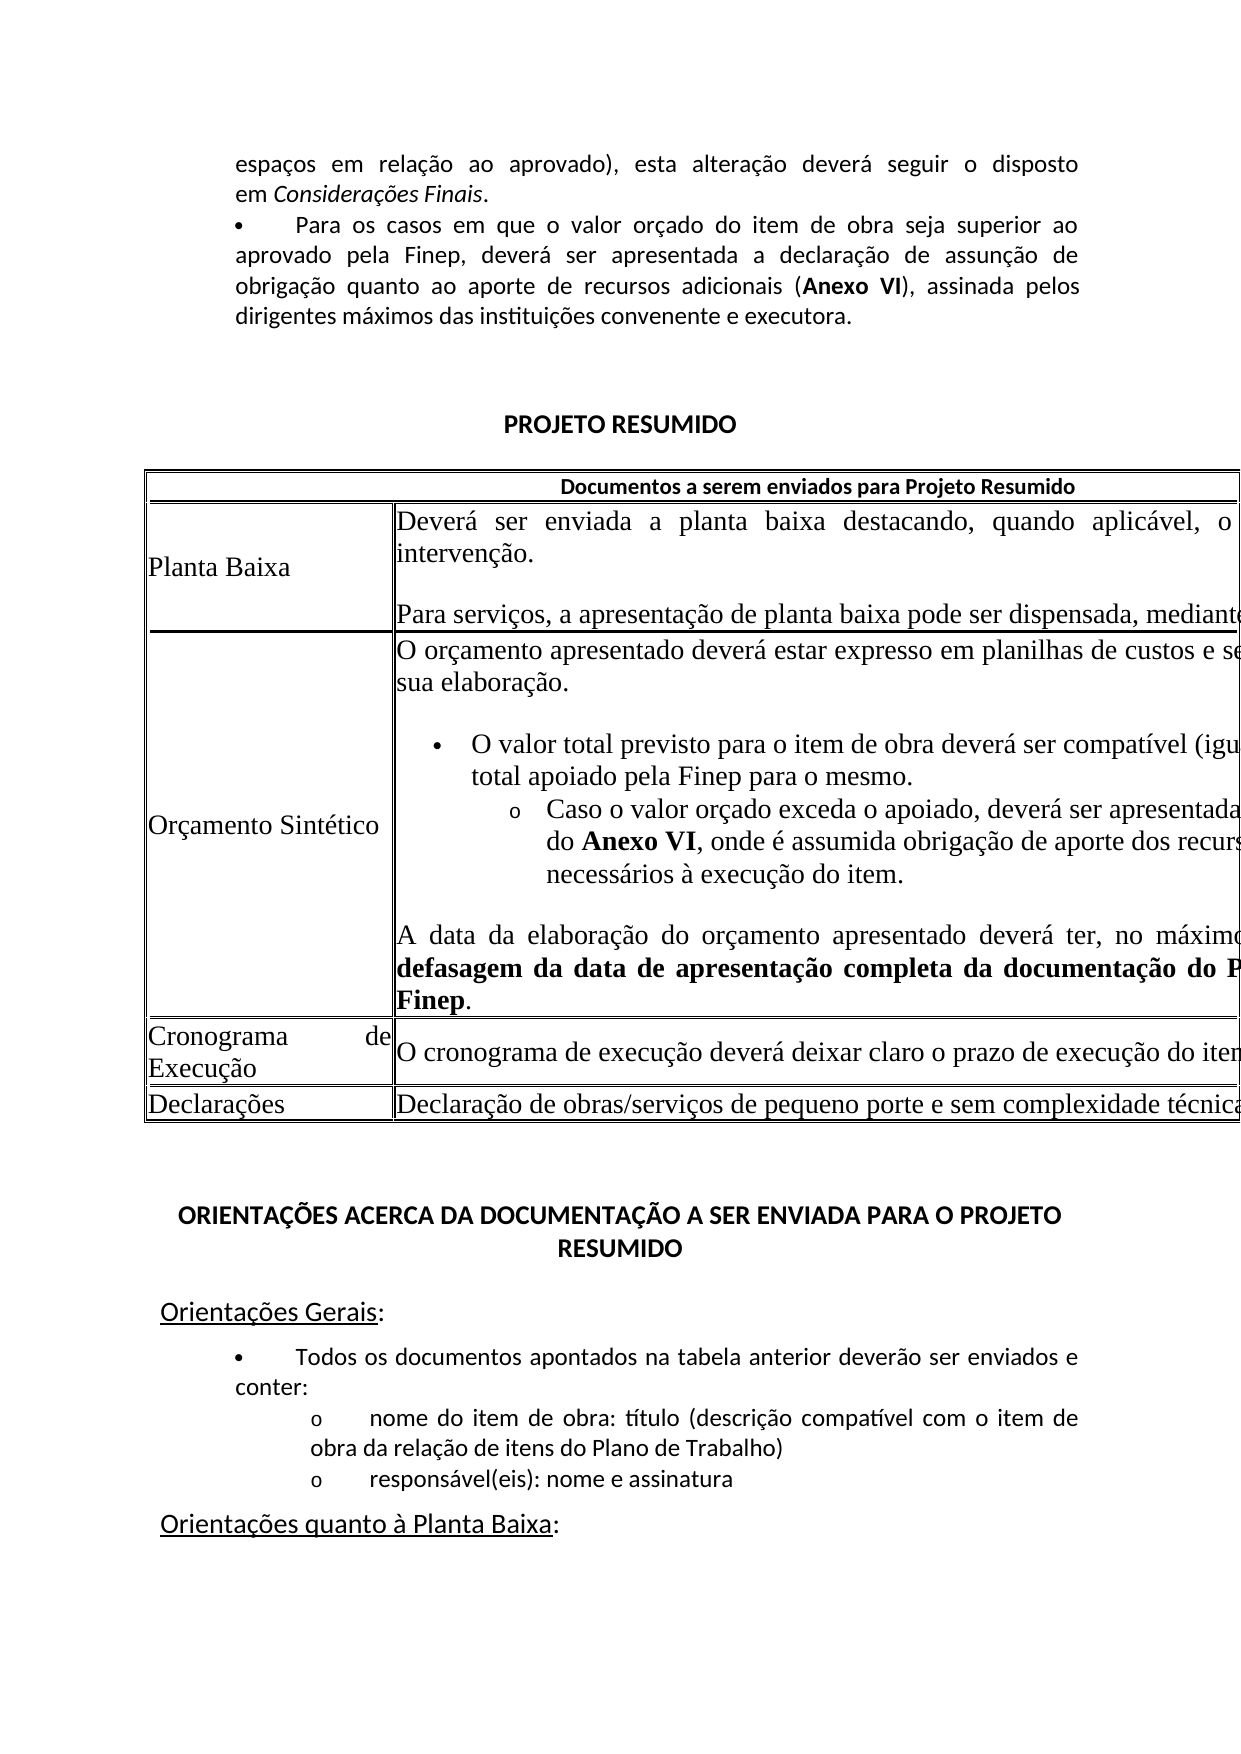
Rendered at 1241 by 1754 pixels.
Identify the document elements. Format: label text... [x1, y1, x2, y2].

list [235, 148, 1080, 209]
text PROJETO RESUMIDO [148, 407, 1092, 440]
table_header Documentos a serem enviados para Projeto Resumido [147, 473, 1239, 500]
table_cell Cronograma de Execução [145, 1016, 394, 1084]
text ORIENTAÇÕES ACERCA DA DOCUMENTAÇÃO A SER ENVIADA PARA O PROJETO RESUMIDO [148, 1198, 1092, 1264]
table_cell O orçamento apresentado deverá estar expresso em planilhas de custos e serviços, com a data de sua elaboração. O valor total previsto para o item de obra deverá ser compatível (igual ou menor) ao valor total apoiado pela Finep para o mesmo. Caso o valor orçado exceda o apoiado, deverá ser apresentada a declaração do Anexo VI, onde é assumida obrigação de aporte dos recursos adicionais necessários à execução do item. A data da elaboração do orçamento apresentado deverá ter, no máximo, 06 (seis) meses de defasagem da data de apresentação completa da documentação do Projeto Resumido na Finep. [396, 630, 1239, 1016]
table_cell Planta Baixa [147, 500, 392, 630]
list Todos os documentos apontados na tabela anterior deverão ser enviados e conter: [235, 1341, 1080, 1402]
table_cell O cronograma de execução deverá deixar claro o prazo de execução do item de obra. [394, 1016, 1240, 1084]
table_cell Declaração de obras/serviços de pequeno porte e sem complexidade técnica (Anexo VII). [394, 1084, 1240, 1119]
list responsável(eis): nome e assinatura [310, 1463, 1080, 1493]
text Orientações quanto à Planta Baixa: [160, 1506, 1080, 1540]
table_cell Deverá ser enviada a planta baixa destacando, quando aplicável, o local que sofrerá a intervenção. Para serviços, a apresentação de planta baixa pode ser dispensada, mediante justificativa. [396, 500, 1239, 630]
list Para os casos em que o valor orçado do item de obra seja superior ao aprovado pela Finep, deverá ser apresentada a declaração de assunção de obrigação quanto ao aporte de recursos adicionais (Anexo VI), assinada pelos dirigentes máximos das instituições convenente e executora. [235, 209, 1080, 331]
list nome do item de obra: título (descrição compatível com o item de obra da relação de itens do Plano de Trabalho) [310, 1402, 1080, 1463]
text Orientações Gerais: [160, 1294, 1080, 1328]
table_cell Orçamento Sintético [147, 630, 392, 1016]
table_cell Declarações [145, 1084, 394, 1119]
